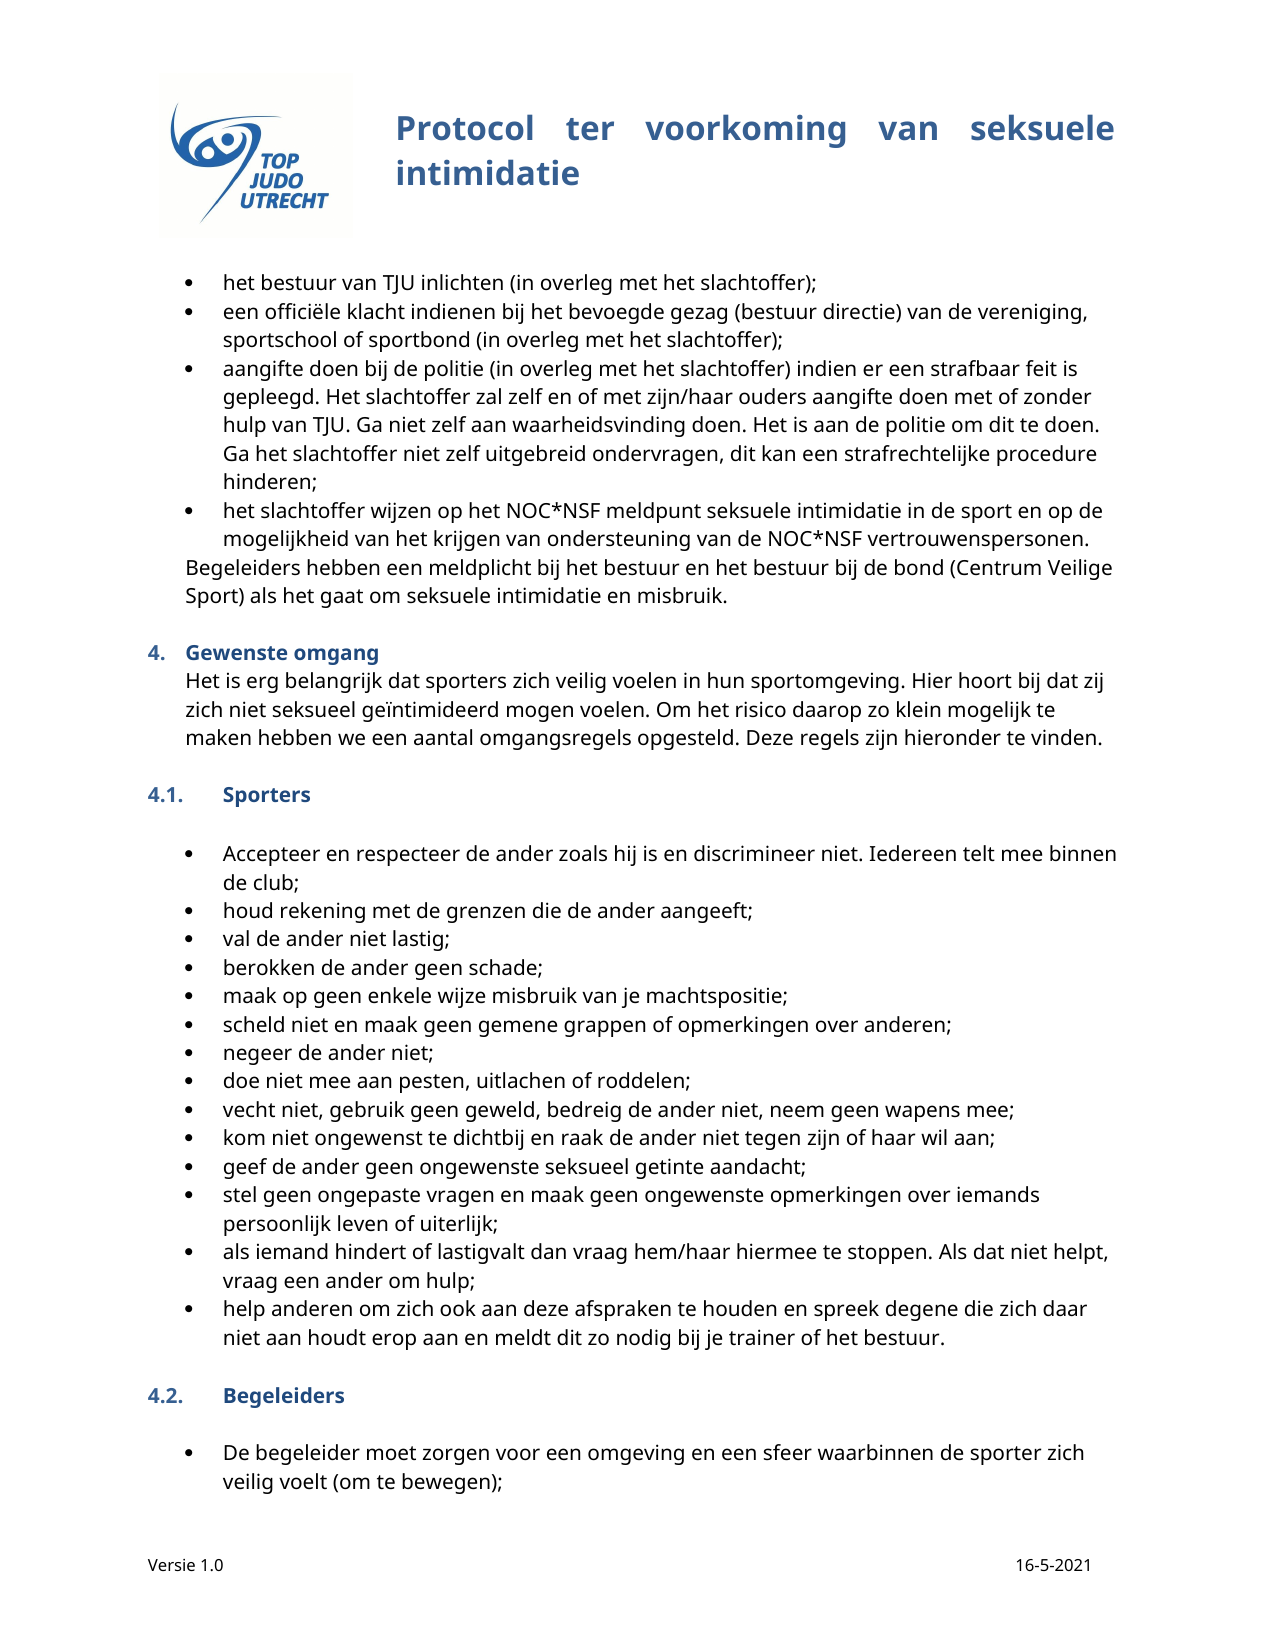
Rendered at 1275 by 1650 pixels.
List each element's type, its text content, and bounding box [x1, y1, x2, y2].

list maak op geen enkele wijze misbruik van je machtspositie; [185, 981, 1127, 1010]
list het slachtoffer wijzen op het NOC*NSF meldpunt seksuele intimidatie in de sport en op de mogelijkheid van het krijgen van ondersteuning van de NOC*NSF vertrouwenspersonen. [185, 496, 1127, 553]
text Begeleiders hebben een meldplicht bij het bestuur en het bestuur bij de bond (Centrum Veilige Sport) als het gaat om seksuele intimidatie en misbruik. [185, 553, 1127, 609]
list negeer de ander niet; [185, 1038, 1127, 1067]
list Sporters [148, 780, 1127, 839]
list aangifte doen bij de politie (in overleg met het slachtoffer) indien er een strafbaar feit is gepleegd. Het slachtoffer zal zelf en of met zijn/haar ouders aangifte doen met of zonder hulp van TJU. Ga niet zelf aan waarheidsvinding doen. Het is aan de politie om dit te doen. Ga het slachtoffer niet zelf uitgebreid ondervragen, dit kan een strafrechtelijke procedure hinderen; [185, 354, 1127, 496]
list vecht niet, gebruik geen geweld, bedreig de ander niet, neem geen wapens mee; [185, 1095, 1127, 1123]
list een officiële klacht indienen bij het bevoegde gezag (bestuur directie) van de vereniging, sportschool of sportbond (in overleg met het slachtoffer); [185, 297, 1127, 354]
list als iemand hindert of lastigvalt dan vraag hem/haar hiermee te stoppen. Als dat niet helpt, vraag een ander om hulp; [185, 1237, 1127, 1294]
list Accepteer en respecteer de ander zoals hij is en discrimineer niet. Iedereen telt mee binnen de club; [185, 839, 1127, 896]
list het bestuur van TJU inlichten (in overleg met het slachtoffer); [185, 268, 1127, 297]
list val de ander niet lastig; [185, 924, 1127, 953]
list berokken de ander geen schade; [185, 953, 1127, 981]
list scheld niet en maak geen gemene grappen of opmerkingen over anderen; [185, 1010, 1127, 1038]
list stel geen ongepaste vragen en maak geen ongewenste opmerkingen over iemands persoonlijk leven of uiterlijk; [185, 1180, 1127, 1237]
list Begeleiders [148, 1382, 1127, 1410]
list geef de ander geen ongewenste seksueel getinte aandacht; [185, 1152, 1127, 1180]
list De begeleider moet zorgen voor een omgeving en een sfeer waarbinnen de sporter zich veilig voelt (om te bewegen); [185, 1438, 1127, 1495]
list help anderen om zich ook aan deze afspraken te houden en spreek degene die zich daar niet aan houdt erop aan en meldt dit zo nodig bij je trainer of het bestuur. [185, 1294, 1127, 1382]
list houd rekening met de grenzen die de ander aangeeft; [185, 896, 1127, 924]
list Gewenste omgang Het is erg belangrijk dat sporters zich veilig voelen in hun sportomgeving. Hier hoort bij dat zij zich niet seksueel geïntimideerd mogen voelen. Om het risico daarop zo klein mogelijk te maken hebben we een aantal omgangsregels opgesteld. Deze regels zijn hieronder te vinden. [148, 638, 1127, 752]
list doe niet mee aan pesten, uitlachen of roddelen; [185, 1067, 1127, 1095]
picture [158, 73, 353, 238]
list kom niet ongewenst te dichtbij en raak de ander niet tegen zijn of haar wil aan; [185, 1123, 1127, 1152]
